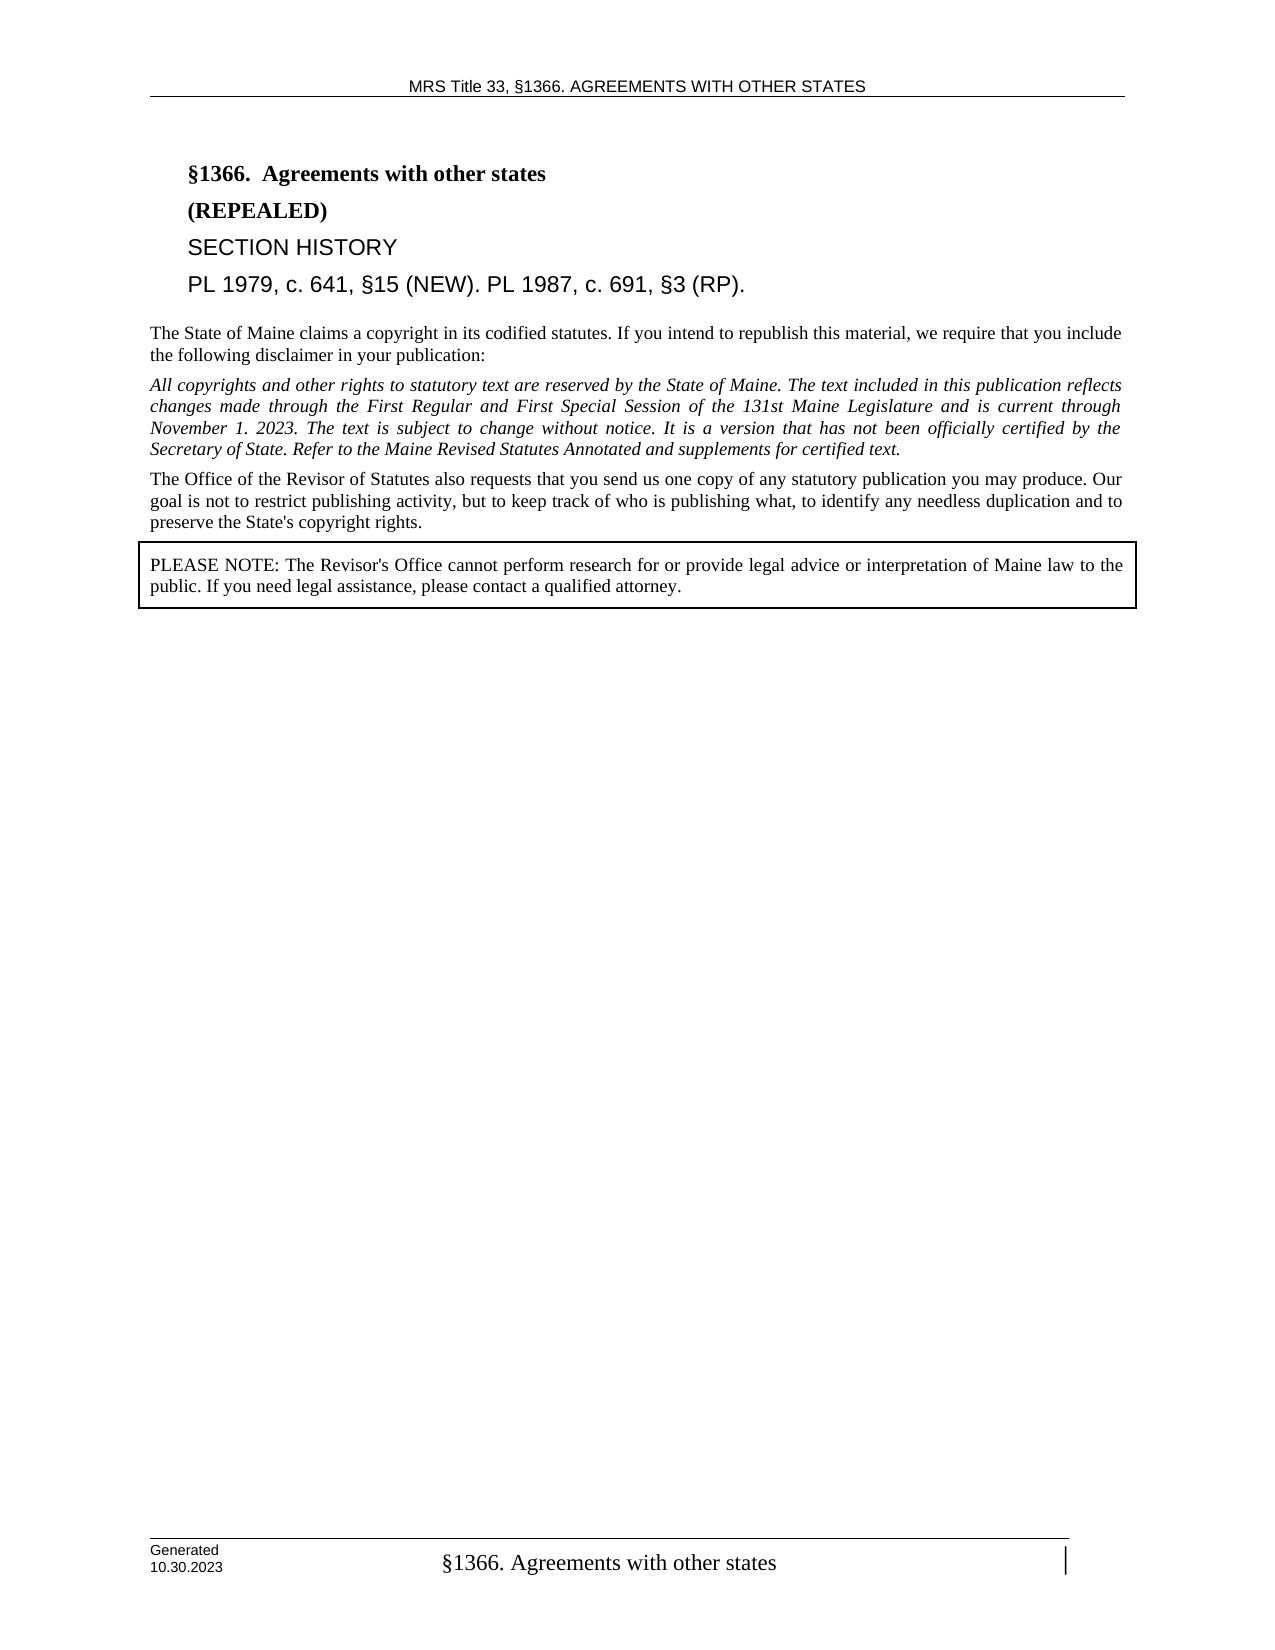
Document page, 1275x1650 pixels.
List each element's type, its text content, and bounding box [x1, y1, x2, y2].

text PLEASE NOTE: The Revisor's Office cannot perform research for or provide legal advice or interpretation of Maine law to the public. If you need legal assistance, please contact a qualified attorney. [140, 543, 1135, 607]
text The State of Maine claims a copyright in its codified statutes. If you intend to republish this material, we require that you include the following disclaimer in your publication: [150, 322, 1125, 365]
text PL 1979, c. 641, §15 (NEW). PL 1987, c. 691, §3 (RP). [187, 271, 1125, 297]
text (REPEALED) [187, 197, 1125, 223]
text All copyrights and other rights to statutory text are reserved by the State of Maine. The text included in this publication reflects changes made through the First Regular and First Special Session of the 131st Maine Legislature and is current through November 1. 2023 . The text is subject to change without notice. It is a version that has not been officially certified by the Secretary of State. Refer to the Maine Revised Statutes Annotated and supplements for certified text. [150, 373, 1125, 460]
text SECTION HISTORY [187, 234, 1125, 260]
text §1366. Agreements with other states [187, 160, 1125, 187]
text The Office of the Revisor of Statutes also requests that you send us one copy of any statutory publication you may produce. Our goal is not to restrict publishing activity, but to keep track of who is publishing what, to identify any needless duplication and to preserve the State's copyright rights. [150, 468, 1125, 533]
